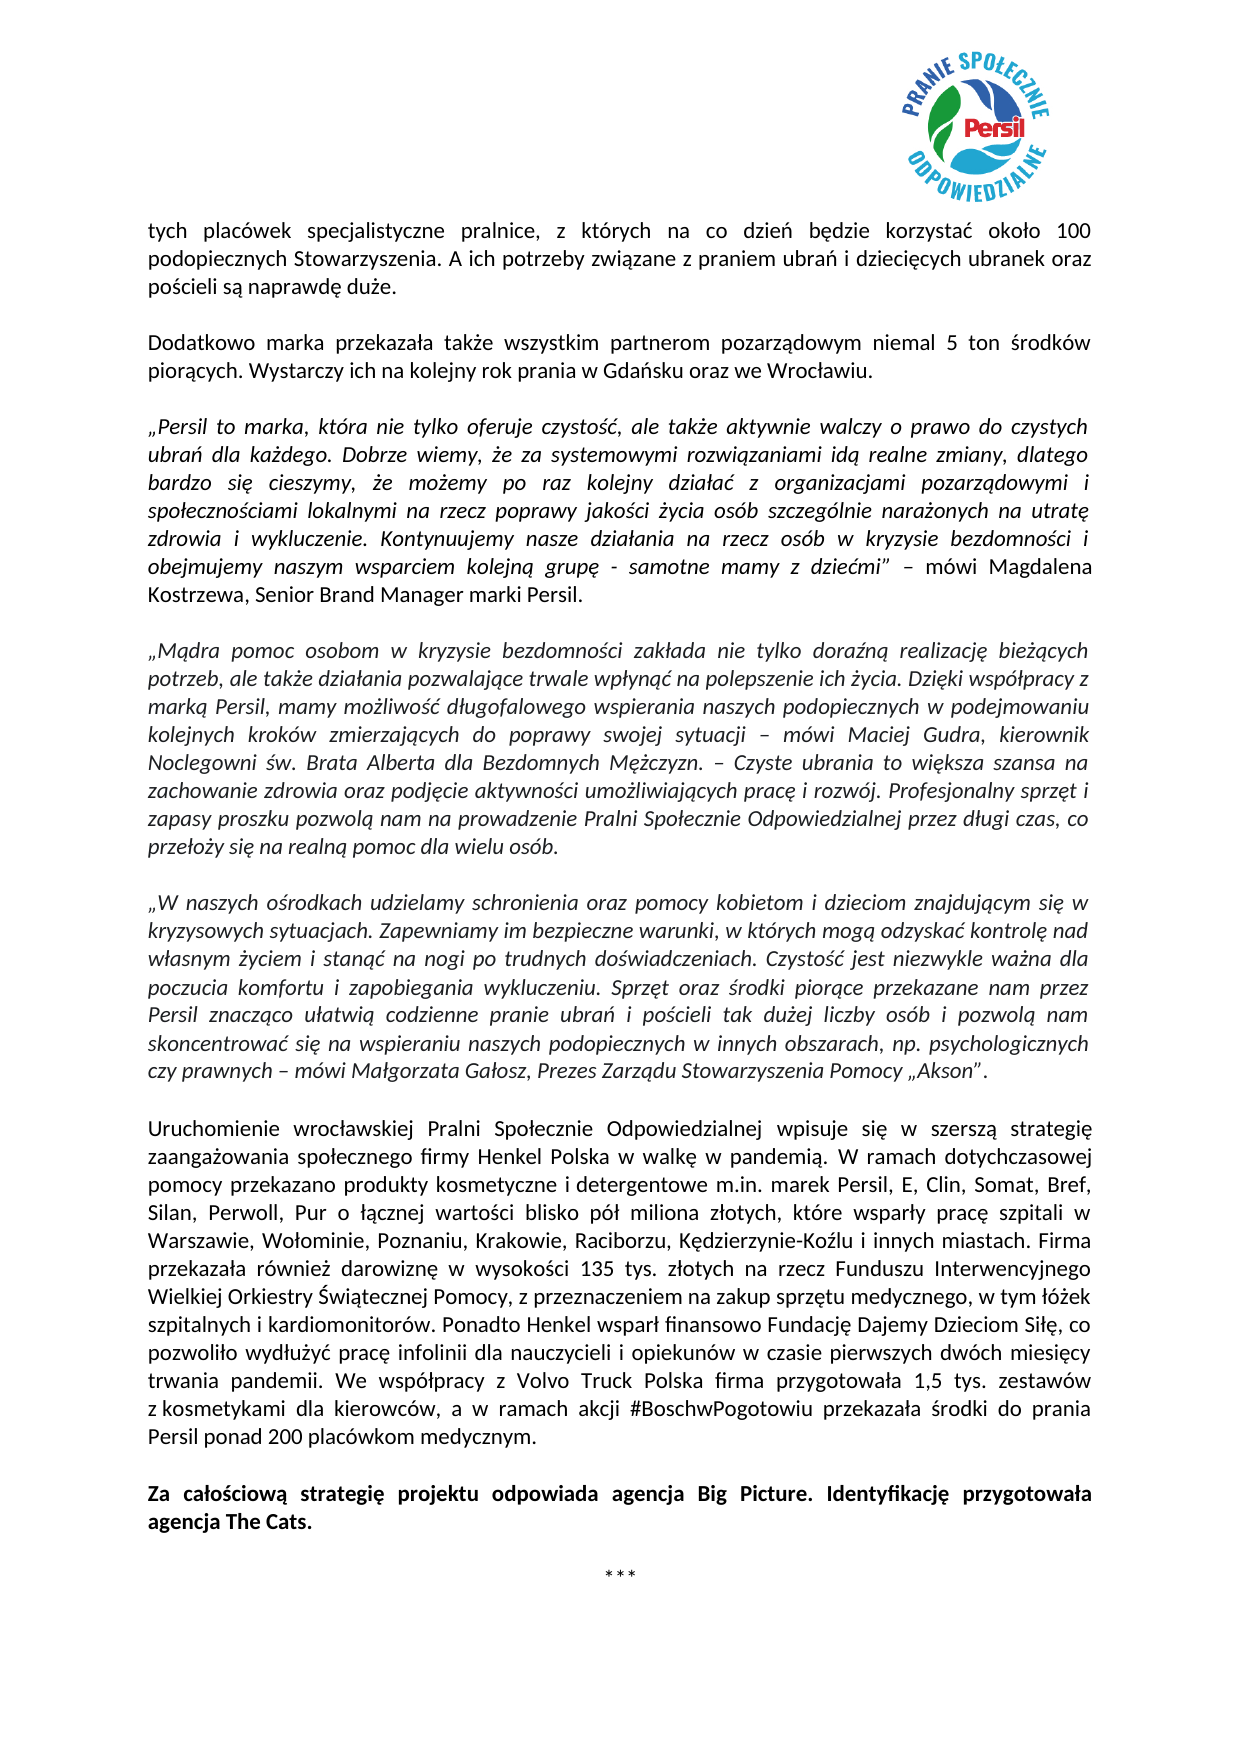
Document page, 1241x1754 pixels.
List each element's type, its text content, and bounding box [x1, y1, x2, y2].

text „Mądra pomoc osobom w kryzysie bezdomności zakłada nie tylko doraźną realizację bieżących potrzeb, ale także działania pozwalające trwale wpłynąć na polepszenie ich życia. Dzięki współpracy z marką Persil, mamy możliwość długofalowego wspierania naszych podopiecznych w podejmowaniu kolejnych kroków zmierzających do poprawy swojej sytuacji – mówi Maciej Gudra, kierownik Noclegowni św. Brata Alberta dla Bezdomnych Mężczyzn. – Czyste ubrania to większa szansa na zachowanie zdrowia oraz podjęcie aktywności umożliwiających pracę i rozwój. Profesjonalny sprzęt i zapasy proszku pozwolą nam na prowadzenie Pralni Społecznie Odpowiedzialnej przez długi czas, co przełoży się na realną pomoc dla wielu osób. [148, 636, 1093, 861]
text Za całościową strategię projektu odpowiada agencja Big Picture. Identyfikację przygotowała agencja The Cats. [148, 1479, 1093, 1535]
text *** [148, 1564, 1093, 1592]
text Dodatkowo marka przekazała także wszystkim partnerom pozarządowym niemal 5 ton środków piorących. Wystarczy ich na kolejny rok prania w Gdańsku oraz we Wrocławiu. [148, 328, 1093, 384]
picture [867, 29, 1093, 217]
text „W naszych ośrodkach udzielamy schronienia oraz pomocy kobietom i dzieciom znajdującym się w kryzysowych sytuacjach. Zapewniamy im bezpieczne warunki, w których mogą odzyskać kontrolę nad własnym życiem i stanąć na nogi po trudnych doświadczeniach. Czystość jest niezwykle ważna dla poczucia komfortu i zapobiegania wykluczeniu. Sprzęt oraz środki piorące przekazane nam przez Persil znacząco ułatwią codzienne pranie ubrań i pościeli tak dużej liczby osób i pozwolą nam skoncentrować się na wspieraniu naszych podopiecznych w innych obszarach, np. psychologicznych czy prawnych – mówi Małgorzata Gałosz, Prezes Zarządu Stowarzyszenia Pomocy „Akson”. [148, 888, 1093, 1085]
text Uruchomienie wrocławskiej Pralni Społecznie Odpowiedzialnej wpisuje się w szerszą strategię zaangażowania społecznego firmy Henkel Polska w walkę w pandemią. W ramach dotychczasowej pomocy przekazano produkty kosmetyczne i detergentowe m.in. marek Persil, E, Clin, Somat, Bref, Silan, Perwoll, Pur o łącznej wartości blisko pół miliona złotych, które wsparły pracę szpitali w Warszawie, Wołominie, Poznaniu, Krakowie, Raciborzu, Kędzierzynie-Koźlu i innych miastach. Firma przekazała również darowiznę w wysokości 135 tys. złotych na rzecz Funduszu Interwencyjnego Wielkiej Orkiestry Świątecznej Pomocy, z przeznaczeniem na zakup sprzętu medycznego, w tym łóżek szpitalnych i kardiomonitorów. Ponadto Henkel wsparł finansowo Fundację Dajemy Dzieciom Siłę, co pozwoliło wydłużyć pracę infolinii dla nauczycieli i opiekunów w czasie pierwszych dwóch miesięcy trwania pandemii. We współpracy z Volvo Truck Polska firma przygotowała 1,5 tys. zestawów z kosmetykami dla kierowców, a w ramach akcji #BoschwPogotowiu przekazała środki do prania Persil ponad 200 placówkom medycznym. [148, 1114, 1093, 1450]
text „Persil to marka, która nie tylko oferuje czystość, ale także aktywnie walczy o prawo do czystych ubrań dla każdego. Dobrze wiemy, że za systemowymi rozwiązaniami idą realne zmiany, dlatego bardzo się cieszymy, że możemy po raz kolejny działać z organizacjami pozarządowymi i społecznościami lokalnymi na rzecz poprawy jakości życia osób szczególnie narażonych na utratę zdrowia i wykluczenie. Kontynuujemy nasze działania na rzecz osób w kryzysie bezdomności i obejmujemy naszym wsparciem kolejną grupę - samotne mamy z dziećmi” – mówi Magdalena Kostrzewa, Senior Brand Manager marki Persil. [148, 412, 1093, 608]
